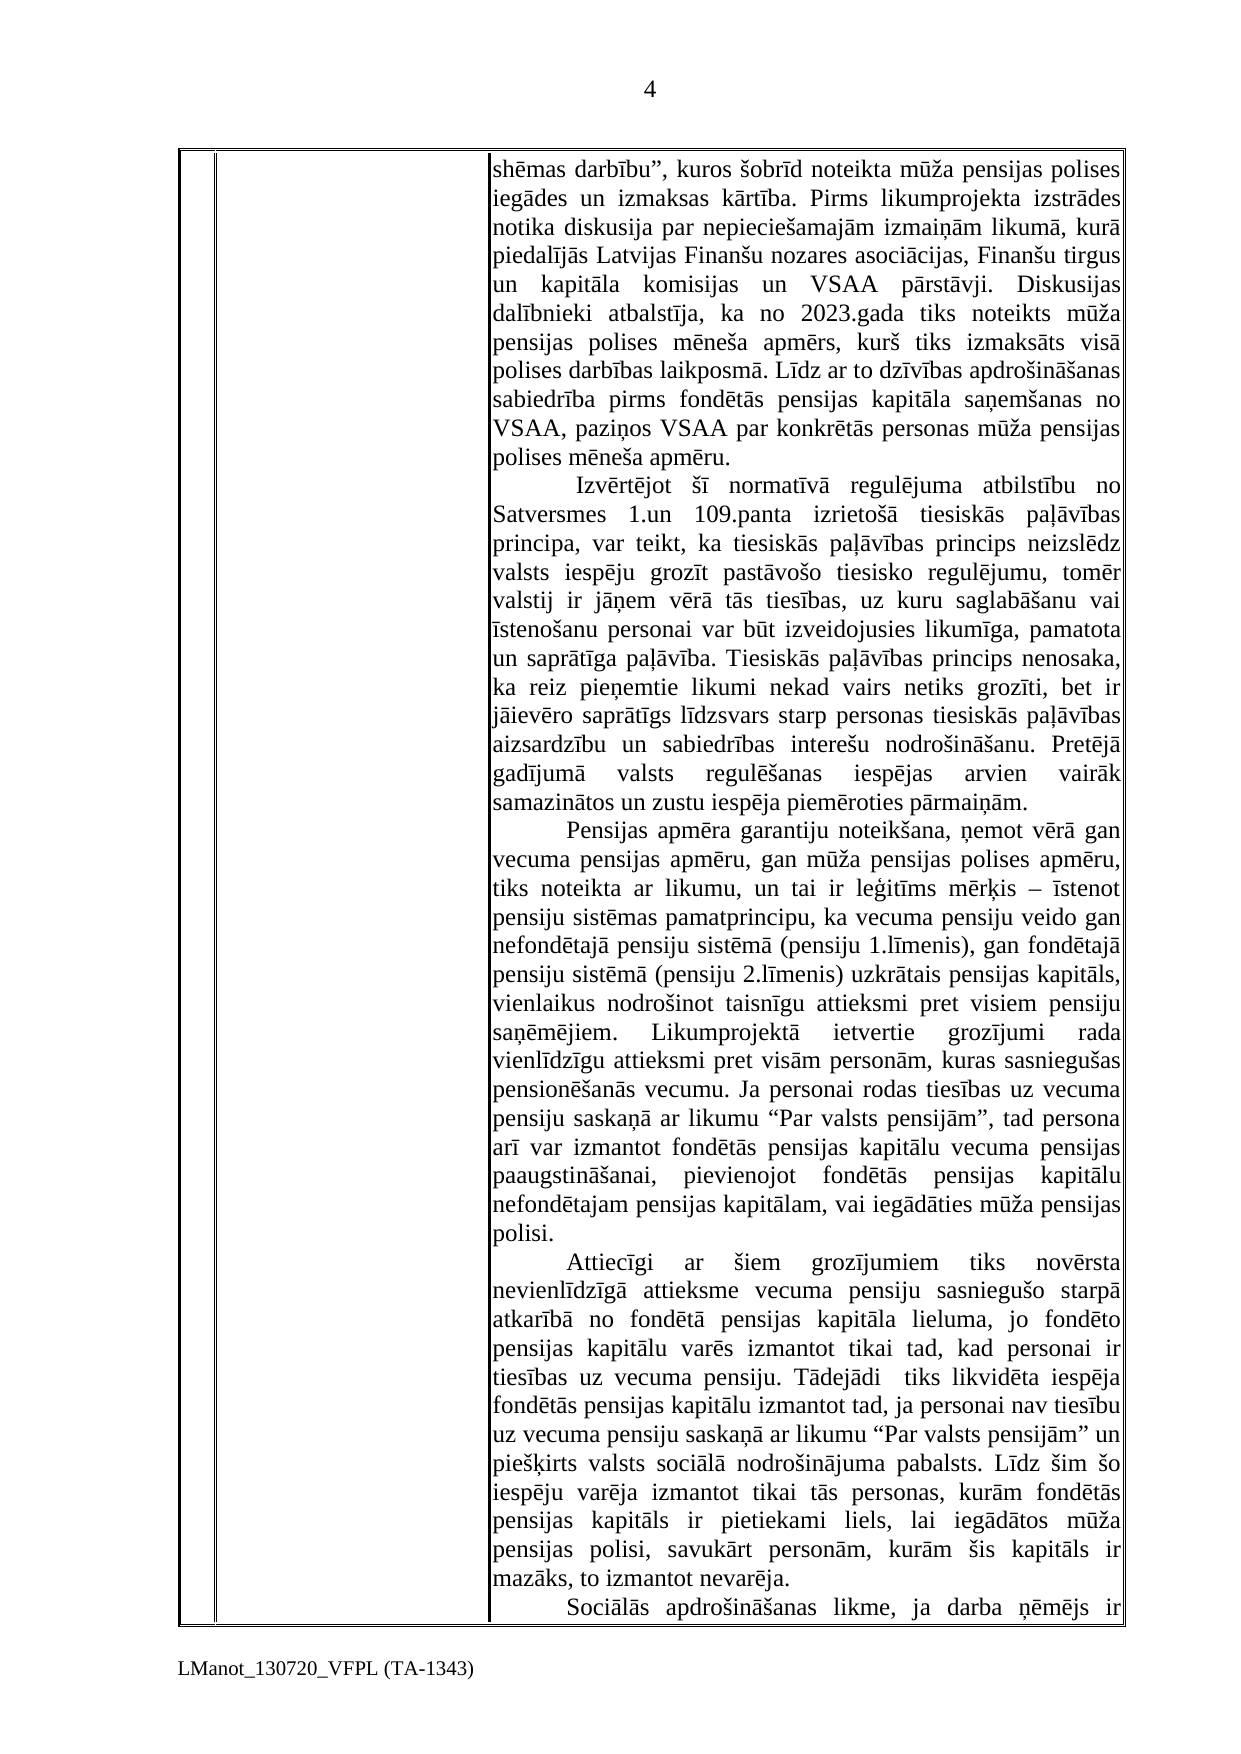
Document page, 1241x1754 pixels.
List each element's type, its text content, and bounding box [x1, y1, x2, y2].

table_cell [489, 151, 1123, 1623]
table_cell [216, 151, 489, 1623]
table_cell 2. [181, 151, 216, 1623]
